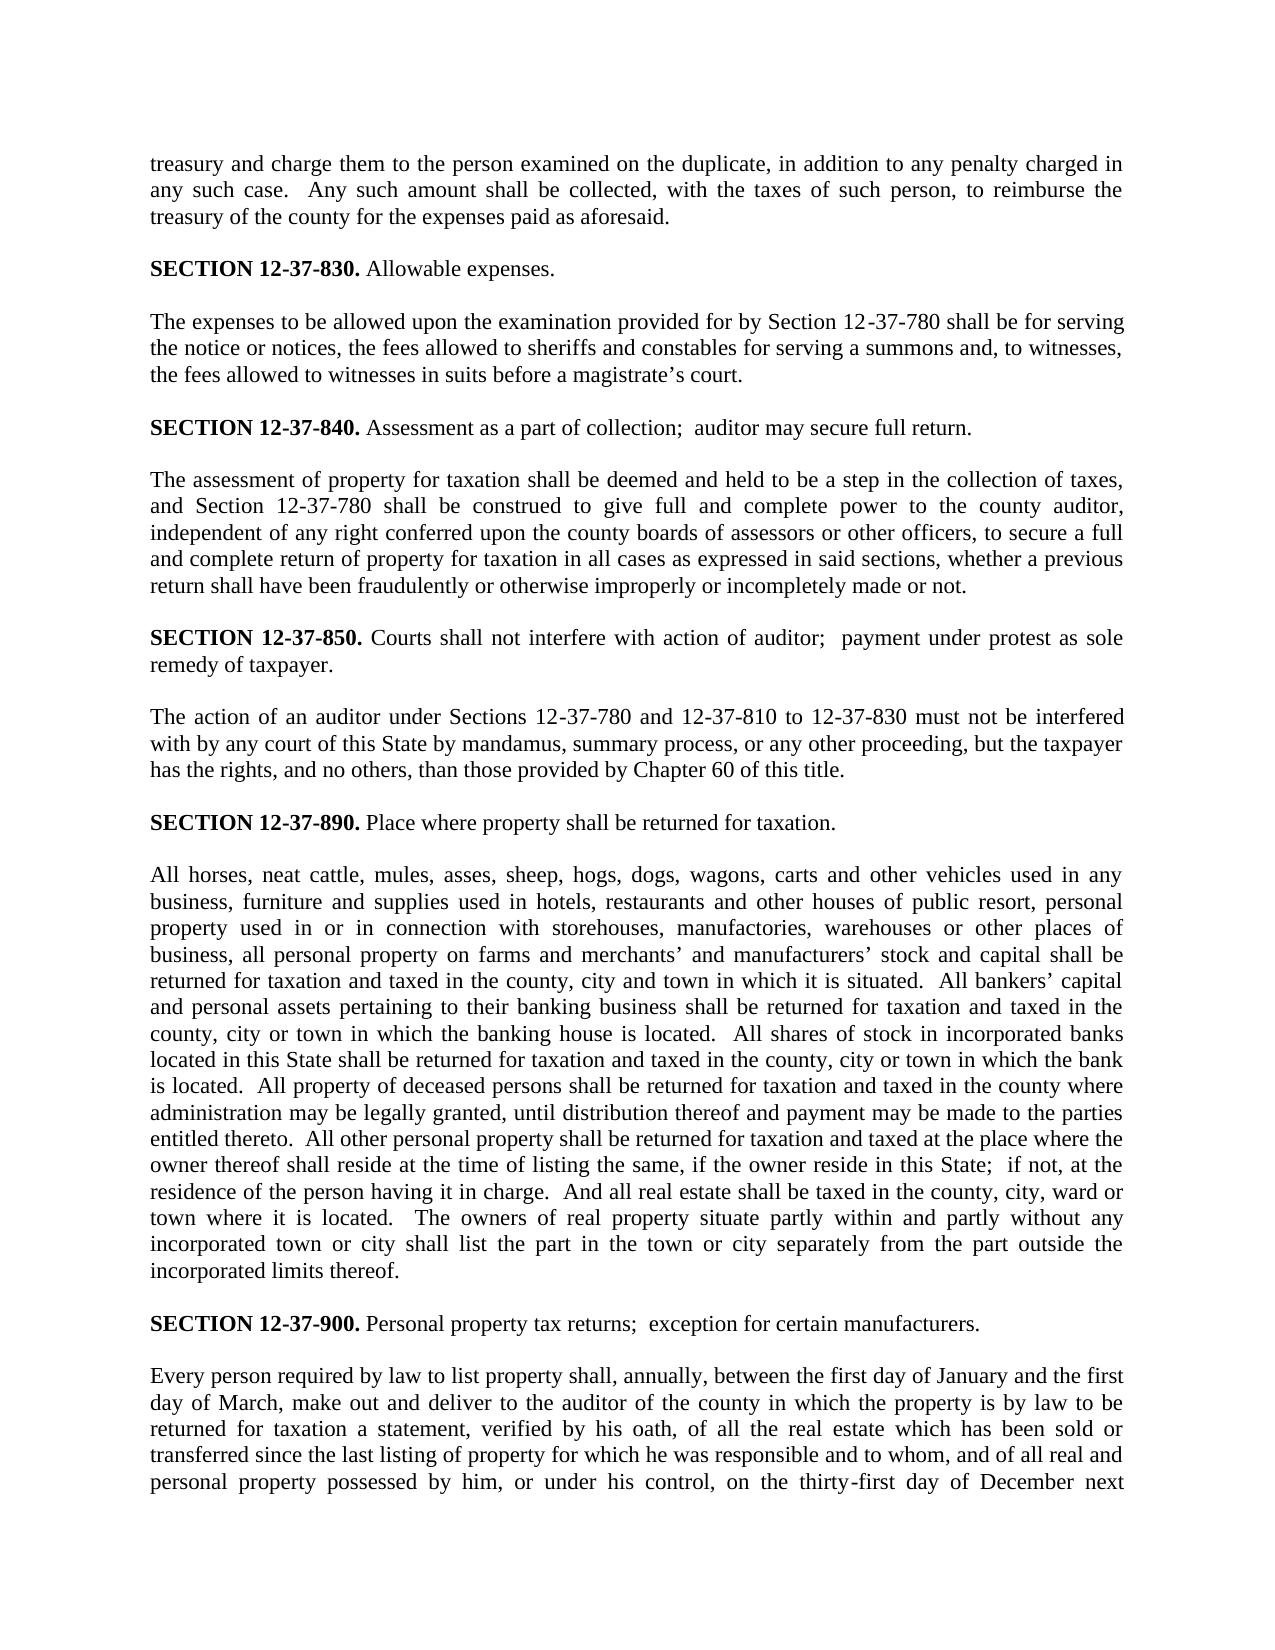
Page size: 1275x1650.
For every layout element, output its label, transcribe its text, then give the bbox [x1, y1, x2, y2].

text The expenses to be allowed upon the examination provided for by Section 12-37-780 shall be for serving the notice or notices, the fees allowed to sheriffs and constables for serving a summons and, to witnesses, the fees allowed to witnesses in suits before a magistrate’s court. [150, 308, 1125, 387]
text SECTION 12-37-830. Allowable expenses. [150, 255, 1125, 282]
text The action of an auditor under Sections 12-37-780 and 12-37-810 to 12-37-830 must not be interfered with by any court of this State by mandamus, summary process, or any other proceeding, but the taxpayer has the rights, and no others, than those provided by Chapter 60 of this title. [150, 703, 1125, 782]
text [150, 150, 1125, 229]
text SECTION 12-37-850. Courts shall not interfere with action of auditor; payment under protest as sole remedy of taxpayer. [150, 624, 1125, 677]
text SECTION 12-37-900. Personal property tax returns; exception for certain manufacturers. [150, 1309, 1125, 1336]
text SECTION 12-37-840. Assessment as a part of collection; auditor may secure full return. [150, 413, 1125, 440]
text SECTION 12-37-890. Place where property shall be returned for taxation. [150, 809, 1125, 835]
text All horses, neat cattle, mules, asses, sheep, hogs, dogs, wagons, carts and other vehicles used in any business, furniture and supplies used in hotels, restaurants and other houses of public resort, personal property used in or in connection with storehouses, manufactories, warehouses or other places of business, all personal property on farms and merchants’ and manufacturers’ stock and capital shall be returned for taxation and taxed in the county, city and town in which it is situated. All bankers’ capital and personal assets pertaining to their banking business shall be returned for taxation and taxed in the county, city or town in which the banking house is located. All shares of stock in incorporated banks located in this State shall be returned for taxation and taxed in the county, city or town in which the bank is located. All property of deceased persons shall be returned for taxation and taxed in the county where administration may be legally granted, until distribution thereof and payment may be made to the parties entitled thereto. All other personal property shall be returned for taxation and taxed at the place where the owner thereof shall reside at the time of listing the same, if the owner reside in this State; if not, at the residence of the person having it in charge. And all real estate shall be taxed in the county, city, ward or town where it is located. The owners of real property situate partly within and partly without any incorporated town or city shall list the part in the town or city separately from the part outside the incorporated limits thereof. [150, 862, 1125, 1283]
text The assessment of property for taxation shall be deemed and held to be a step in the collection of taxes, and Section 12-37-780 shall be construed to give full and complete power to the county auditor, independent of any right conferred upon the county boards of assessors or other officers, to secure a full and complete return of property for taxation in all cases as expressed in said sections, whether a previous return shall have been fraudulently or otherwise improperly or incompletely made or not. [150, 466, 1125, 598]
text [150, 1362, 1125, 1494]
